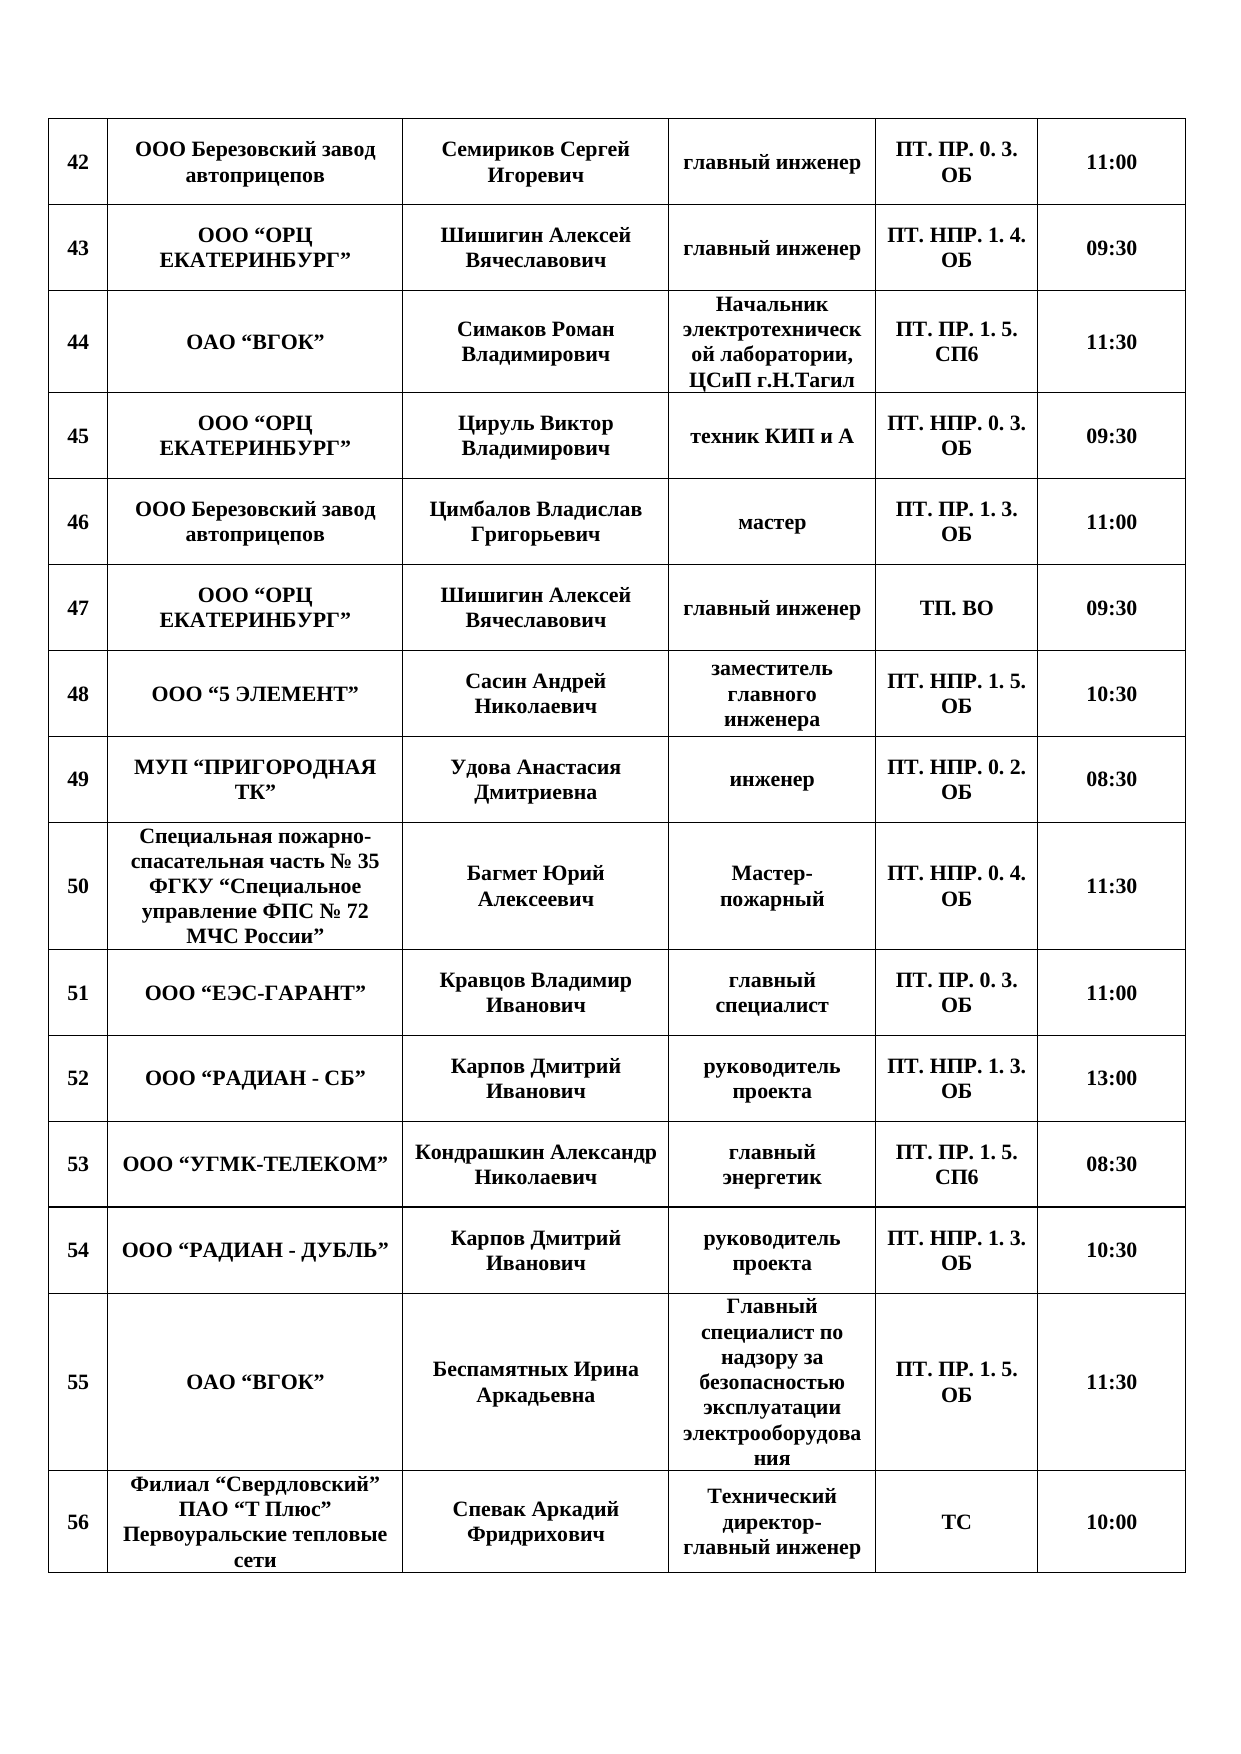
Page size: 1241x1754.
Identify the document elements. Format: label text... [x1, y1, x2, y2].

table_cell руководитель проекта [669, 1208, 875, 1292]
table_cell ПТ. НПР. 1. 3. ОБ [876, 1036, 1037, 1121]
table_cell ПТ. ПР. 1. 5. СП6 [876, 291, 1037, 392]
table_cell 10:00 [1038, 1471, 1185, 1572]
table_cell 11:30 [1038, 291, 1185, 392]
table_cell руководитель проекта [669, 1036, 875, 1121]
table_cell 09:30 [1038, 393, 1185, 478]
table_cell 44 [49, 291, 107, 392]
table_cell ООО “ОРЦ ЕКАТЕРИНБУРГ” [108, 205, 402, 290]
table_cell ООО “5 ЭЛЕМЕНТ” [108, 651, 402, 736]
table_cell Кравцов Владимир Иванович [403, 950, 668, 1034]
table_cell Симаков Роман Владимирович [403, 291, 668, 392]
table_cell 08:30 [1038, 737, 1185, 822]
table_cell ПТ. ПР. 1. 5. ОБ [876, 1294, 1037, 1470]
table_cell Удова Анастасия Дмитриевна [403, 737, 668, 822]
table_cell ПТ. НПР. 1. 3. ОБ [876, 1208, 1037, 1292]
table_cell Кондрашкин Александр Николаевич [403, 1122, 668, 1206]
table_cell Цимбалов Владислав Григорьевич [403, 479, 668, 564]
table_cell ОАО “ВГОК” [108, 291, 402, 392]
table_cell ПТ. НПР. 0. 3. ОБ [876, 393, 1037, 478]
table_cell ООО “РАДИАН - СБ” [108, 1036, 402, 1121]
table_cell 11:30 [1038, 823, 1185, 949]
table_cell 10:30 [1038, 651, 1185, 736]
table_cell Мастер-пожарный [669, 823, 875, 949]
table_cell Сасин Андрей Николаевич [403, 651, 668, 736]
table_cell ООО “ОРЦ ЕКАТЕРИНБУРГ” [108, 565, 402, 650]
table_cell ТС [876, 1471, 1037, 1572]
table_cell заместитель главного инженера [669, 651, 875, 736]
table_cell Багмет Юрий Алексеевич [403, 823, 668, 949]
table_cell 45 [49, 393, 107, 478]
table_cell 42 [49, 119, 107, 204]
table_cell 09:30 [1038, 565, 1185, 650]
table_cell ТП. ВО [876, 565, 1037, 650]
table_cell МУП “ПРИГОРОДНАЯ ТК” [108, 737, 402, 822]
table_cell 08:30 [1038, 1122, 1185, 1206]
table_cell ПТ. ПР. 0. 3. ОБ [876, 950, 1037, 1034]
table_cell Филиал “Свердловский” ПАО “Т Плюс” Первоуральские тепловые сети [108, 1471, 402, 1572]
table_cell Спевак Аркадий Фридрихович [403, 1471, 668, 1572]
table_cell ООО Березовский завод автоприцепов [108, 119, 402, 204]
table_cell 11:30 [1038, 1294, 1185, 1470]
table_cell 09:30 [1038, 205, 1185, 290]
table_cell 50 [49, 823, 107, 949]
table_cell 51 [49, 950, 107, 1034]
table_cell ПТ. ПР. 1. 5. СП6 [876, 1122, 1037, 1206]
table_cell Шишигин Алексей Вячеславович [403, 205, 668, 290]
table_cell Семириков Сергей Игоревич [403, 119, 668, 204]
table_cell Начальник электротехнической лаборатории, ЦСиП г.Н.Тагил [669, 291, 875, 392]
table_cell 10:30 [1038, 1208, 1185, 1292]
table_cell 46 [49, 479, 107, 564]
table_cell Главный специалист по надзору за безопасностью эксплуатации электрооборудования [669, 1294, 875, 1470]
table_cell 43 [49, 205, 107, 290]
table_cell главный специалист [669, 950, 875, 1034]
table_cell Специальная пожарно-спасательная часть № 35 ФГКУ “Специальное управление ФПС № 72 МЧС России” [108, 823, 402, 949]
table_cell 11:00 [1038, 479, 1185, 564]
table_cell Технический директор-главный инженер [669, 1471, 875, 1572]
table_cell 11:00 [1038, 950, 1185, 1034]
table_cell 13:00 [1038, 1036, 1185, 1121]
table_cell 49 [49, 737, 107, 822]
table_cell инженер [669, 737, 875, 822]
table_cell ПТ. НПР. 0. 4. ОБ [876, 823, 1037, 949]
table_cell ООО “УГМК-ТЕЛЕКОМ” [108, 1122, 402, 1206]
table_cell ООО “РАДИАН - ДУБЛЬ” [108, 1208, 402, 1292]
table_cell главный инженер [669, 205, 875, 290]
table_cell ПТ. НПР. 1. 4. ОБ [876, 205, 1037, 290]
table_cell мастер [669, 479, 875, 564]
table_cell 56 [49, 1471, 107, 1572]
table_cell 48 [49, 651, 107, 736]
table_cell 11:00 [1038, 119, 1185, 204]
table_cell Шишигин Алексей Вячеславович [403, 565, 668, 650]
table_cell ПТ. ПР. 0. 3. ОБ [876, 119, 1037, 204]
table_cell ООО Березовский завод автоприцепов [108, 479, 402, 564]
table_cell главный энергетик [669, 1122, 875, 1206]
table_cell ОАО “ВГОК” [108, 1294, 402, 1470]
table_cell Карпов Дмитрий Иванович [403, 1036, 668, 1121]
table_cell ПТ. НПР. 1. 5. ОБ [876, 651, 1037, 736]
table_cell главный инженер [669, 565, 875, 650]
table_cell 53 [49, 1122, 107, 1206]
table_cell ПТ. ПР. 1. 3. ОБ [876, 479, 1037, 564]
table_cell главный инженер [669, 119, 875, 204]
table_cell 55 [49, 1294, 107, 1470]
table_cell ПТ. НПР. 0. 2. ОБ [876, 737, 1037, 822]
table_cell ООО “ЕЭС-ГАРАНТ” [108, 950, 402, 1034]
table_cell техник КИП и А [669, 393, 875, 478]
table_cell 52 [49, 1036, 107, 1121]
table_cell 54 [49, 1208, 107, 1292]
table_cell Цируль Виктор Владимирович [403, 393, 668, 478]
table_cell Беспамятных Ирина Аркадьевна [403, 1294, 668, 1470]
table_cell 47 [49, 565, 107, 650]
table_cell Карпов Дмитрий Иванович [403, 1208, 668, 1292]
table_cell ООО “ОРЦ ЕКАТЕРИНБУРГ” [108, 393, 402, 478]
